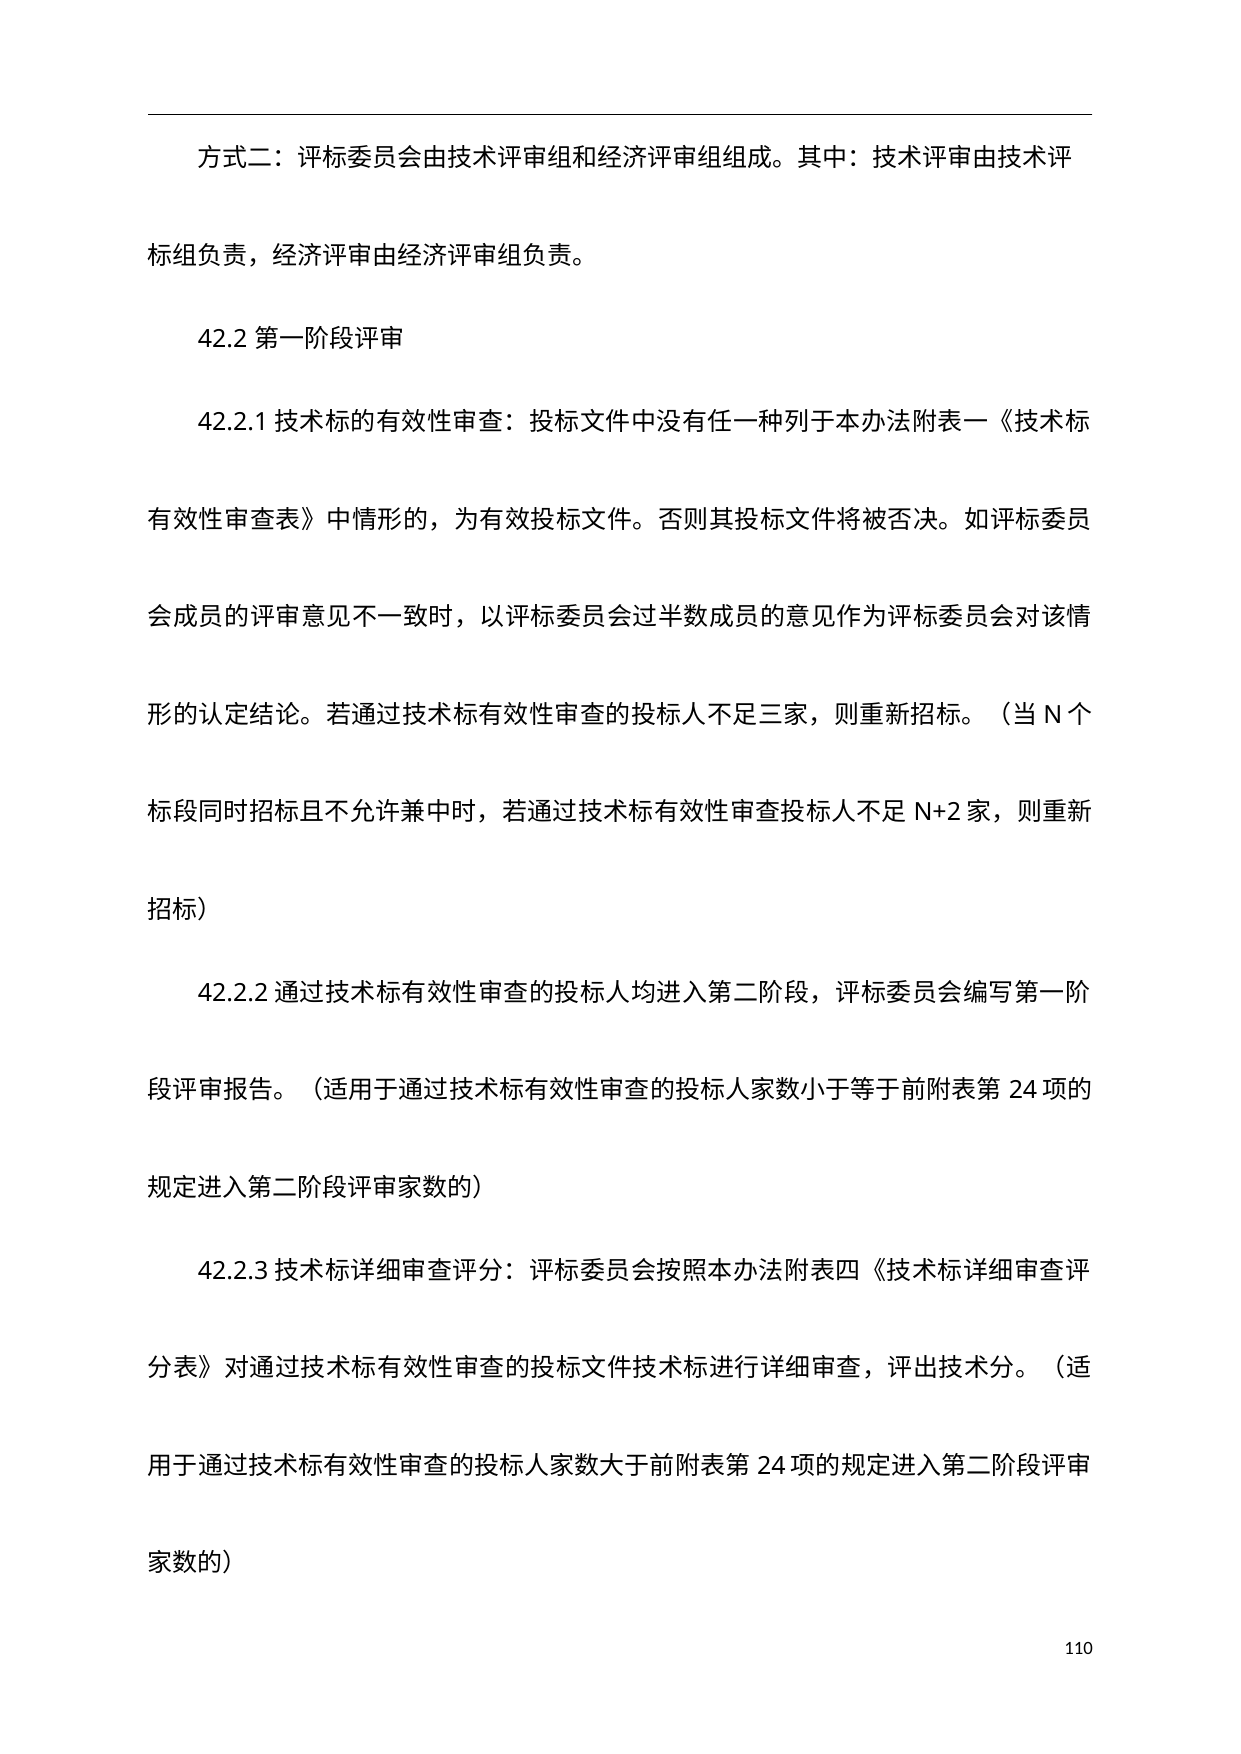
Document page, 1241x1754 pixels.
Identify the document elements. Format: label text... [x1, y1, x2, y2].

text 42.2.1技术标的有效性审查：投标文件中没有任一种列于本办法附表一《技术标有效性审查表》中情形的，为有效投标文件。否则其投标文件将被否决。如评标委员会成员的评审意见不一致时，以评标委员会过半数成员的意见作为评标委员会对该情形的认定结论。若通过技术标有效性审查的投标人不足三家，则重新招标。（当N个标段同时招标且不允许兼中时，若通过技术标有效性审查投标人不足N+2家，则重新招标） [148, 387, 1092, 940]
text 42.2 第一阶段评审 [148, 304, 1092, 369]
text 42.2.2通过技术标有效性审查的投标人均进入第二阶段，评标委员会编写第一阶段评审报告。（适用于通过技术标有效性审查的投标人家数小于等于前附表第24项的规定进入第二阶段评审家数的） [148, 958, 1092, 1218]
text 42.2.3技术标详细审查评分：评标委员会按照本办法附表四《技术标详细审查评分表》对通过技术标有效性审查的投标文件技术标进行详细审查，评出技术分。（适用于通过技术标有效性审查的投标人家数大于前附表第24项的规定进入第二阶段评审家数的） [148, 1236, 1092, 1593]
text 方式二：评标委员会由技术评审组和经济评审组组成。其中：技术评审由技术评标组负责，经济评审由经济评审组负责。 [148, 123, 1092, 286]
